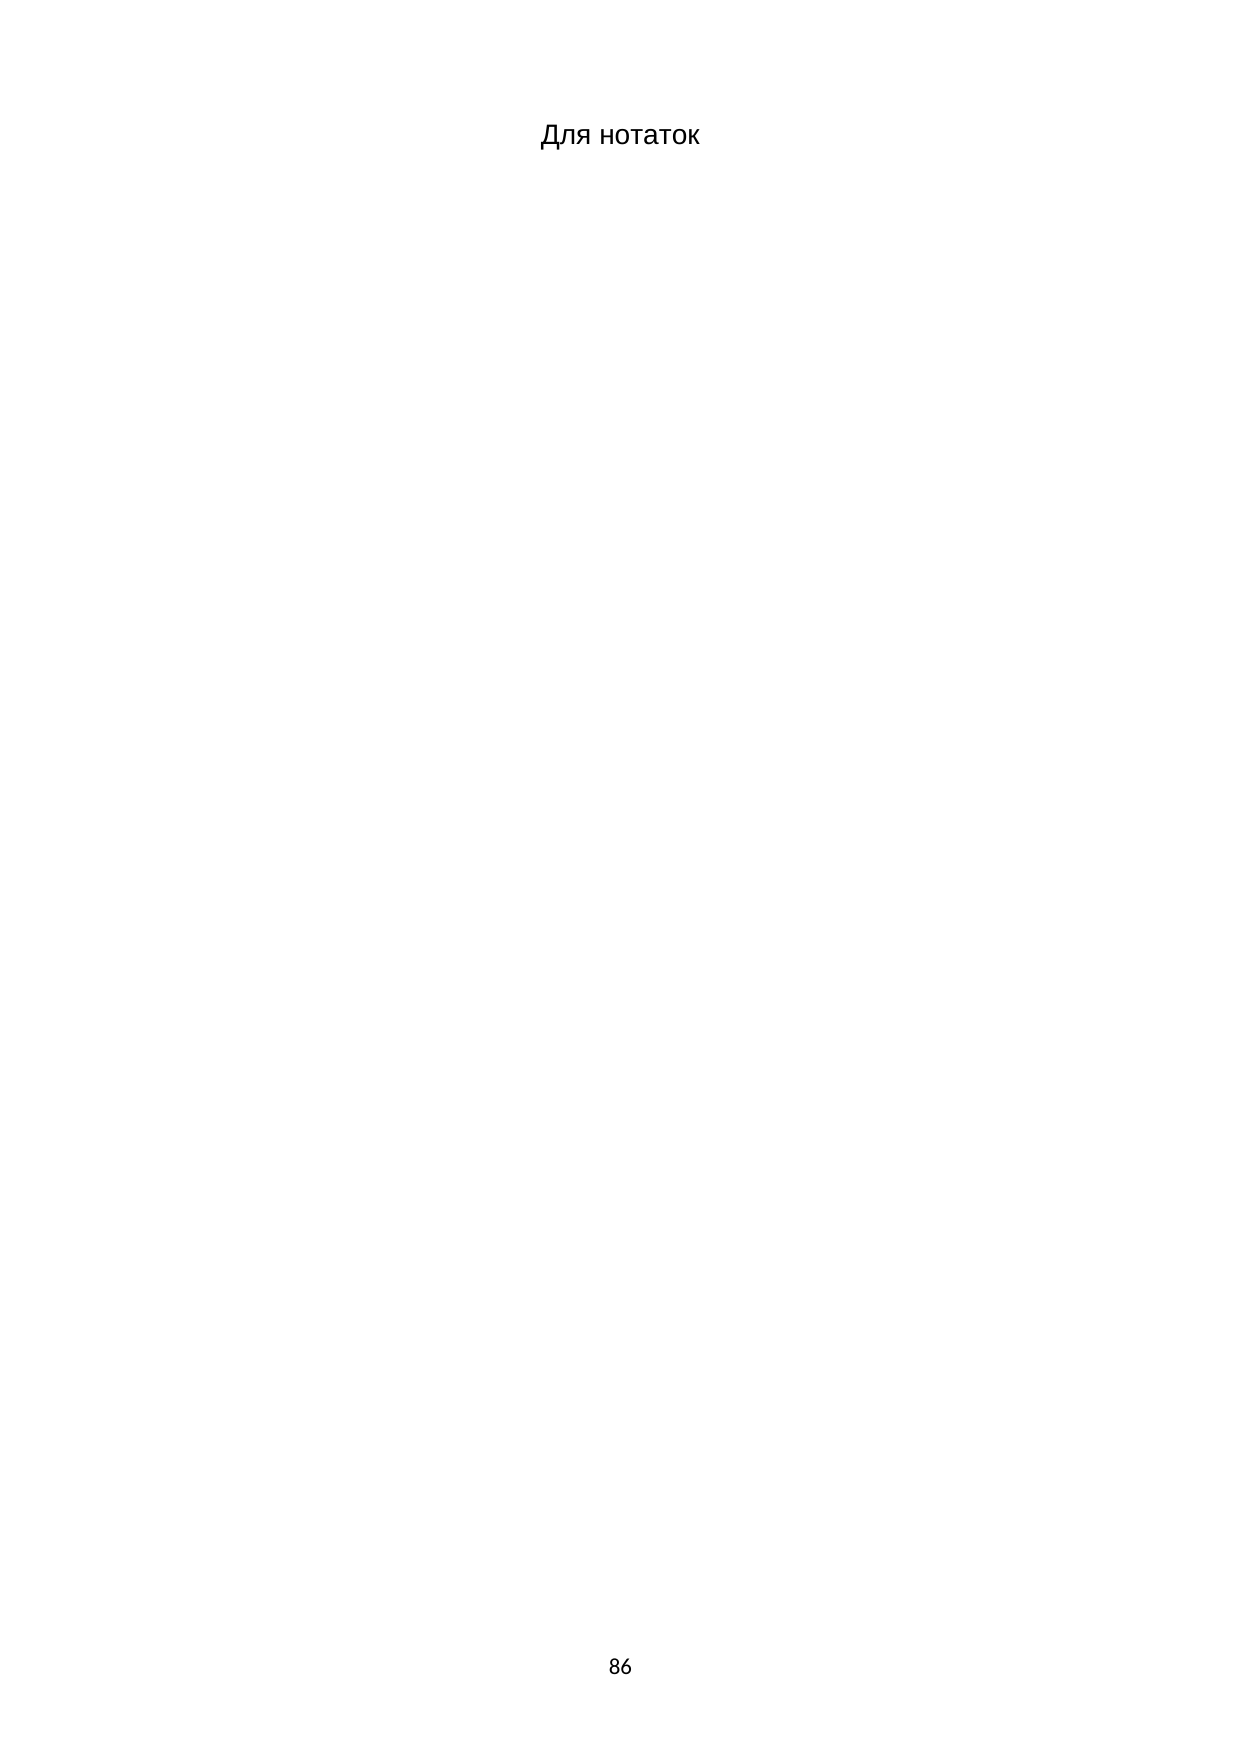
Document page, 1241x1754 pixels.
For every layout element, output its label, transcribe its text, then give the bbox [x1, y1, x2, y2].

text Для нотаток [118, 118, 1122, 151]
